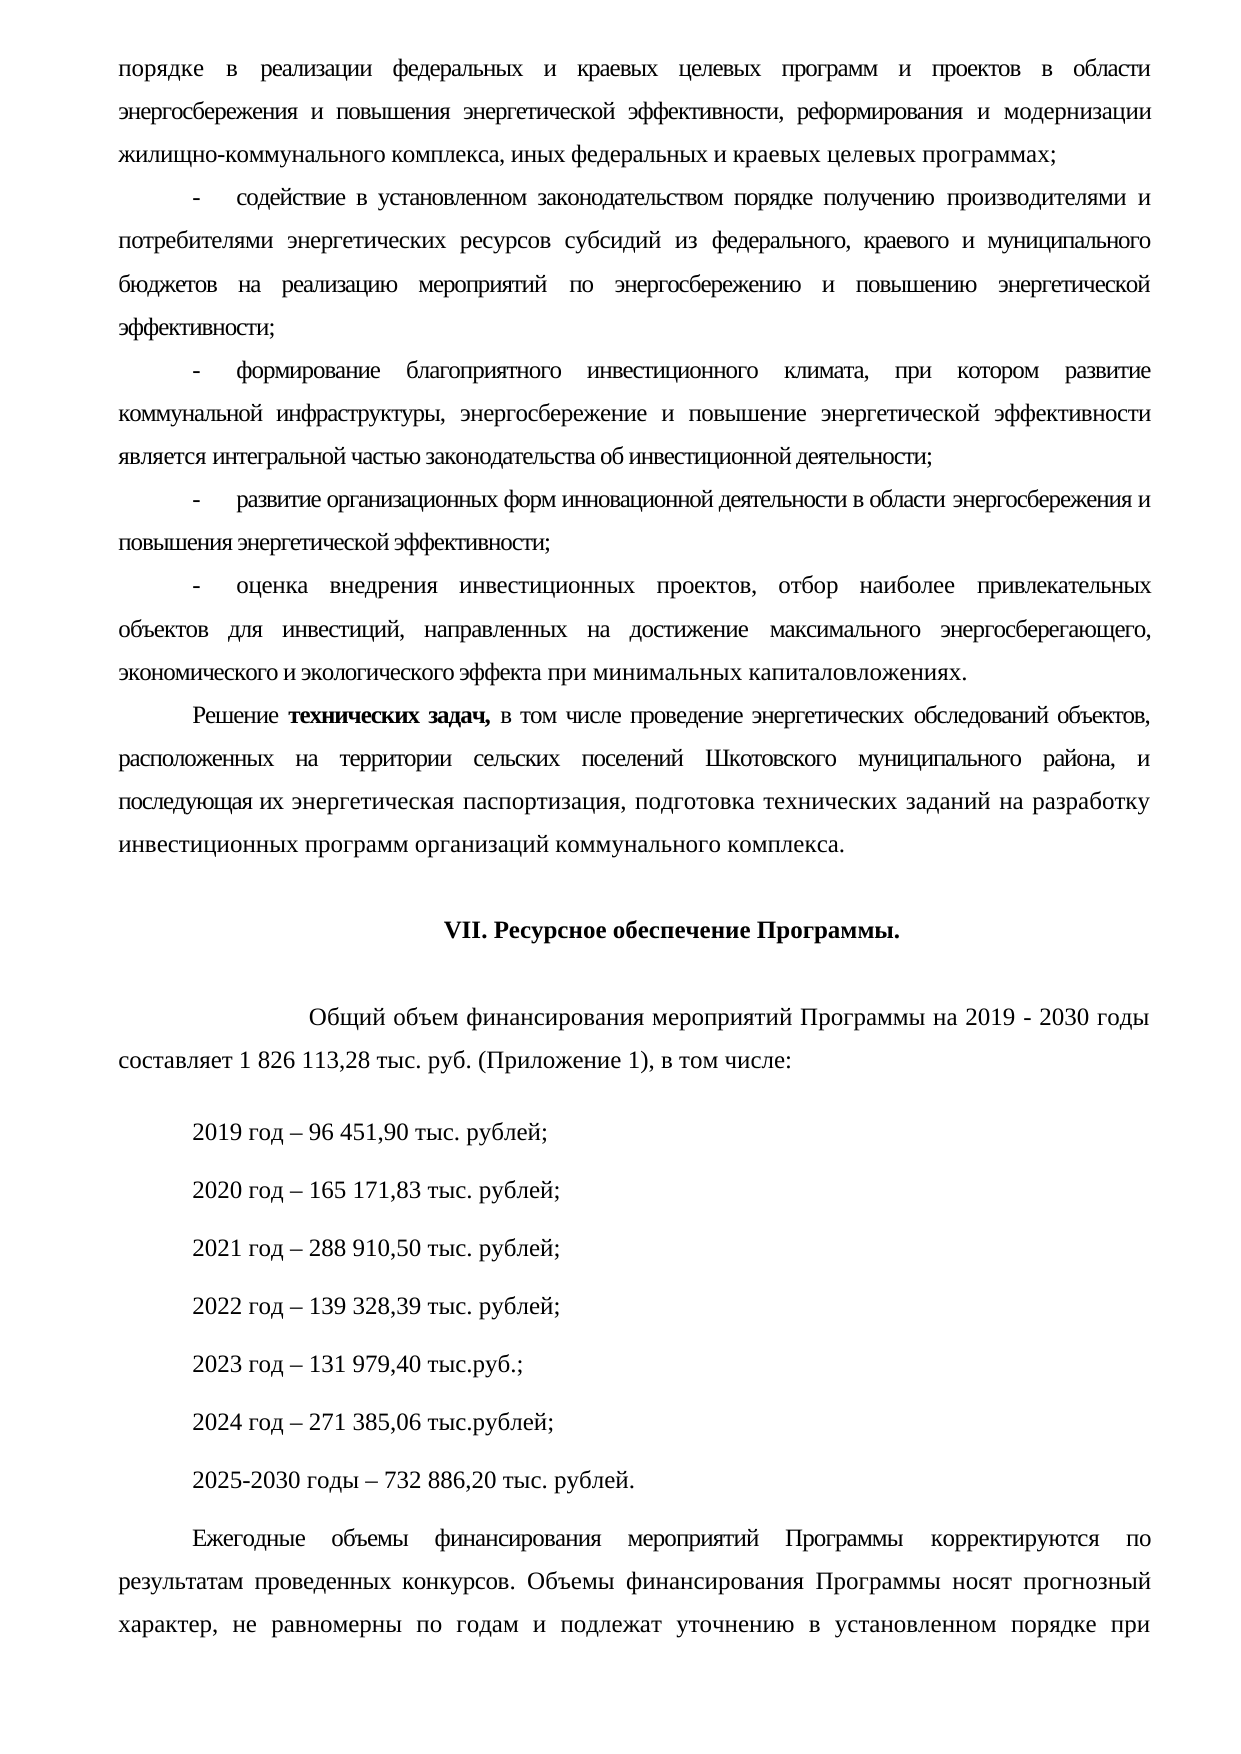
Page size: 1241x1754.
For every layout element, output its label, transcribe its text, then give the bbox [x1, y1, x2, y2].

list формирование благоприятного инвестиционного климата, при котором развитие коммунальной инфраструктуры, энергосбережение и повышение энергетической эффективности является интегральной частью законодательства об инвестиционной деятельности; [118, 355, 1152, 470]
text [118, 1523, 1152, 1638]
list оценка внедрения инвестиционных проектов, отбор наиболее привлекательных объектов для инвестиций, направленных на достижение максимального энергосберегающего, экономического и экологического эффекта при минимальных капиталовложениях. [118, 571, 1152, 686]
text Решение технических задач, в том числе проведение энергетических обследований объектов, расположенных на территории сельских поселений Шкотовского муниципального района, и последующая их энергетическая паспортизация, подготовка технических заданий на разработку инвестиционных программ организаций коммунального комплекса. [118, 700, 1151, 858]
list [118, 53, 1152, 168]
text 2023 год – 131 979,40 тыс.руб.; [118, 1349, 1152, 1378]
list развитие организационных форм инновационной деятельности в области энергосбережения и повышения энергетической эффективности; [118, 484, 1151, 556]
text 2025-2030 годы – 732 886,20 тыс. рублей. [118, 1465, 1152, 1493]
text 2020 год – 165 171,83 тыс. рублей; [118, 1175, 1152, 1204]
text Общий объем финансирования мероприятий Программы на 2019 - 2030 годы составляет 1 826 113,28 тыс. руб. (Приложение 1), в том числе: [118, 1002, 1152, 1074]
text 2021 год – 288 910,50 тыс. рублей; [118, 1233, 1152, 1262]
text 2019 год – 96 451,90 тыс. рублей; [118, 1117, 1152, 1146]
text 2024 год – 271 385,06 тыс.рублей; [118, 1407, 1152, 1436]
list содействие в установленном законодательством порядке получению производителями и потребителями энергетических ресурсов субсидий из федерального, краевого и муниципального бюджетов на реализацию мероприятий по энергосбережению и повышению энергетической эффективности; [118, 182, 1151, 341]
text VII. Ресурсное обеспечение Программы. [118, 916, 1152, 944]
text 2022 год – 139 328,39 тыс. рублей; [118, 1291, 1152, 1320]
